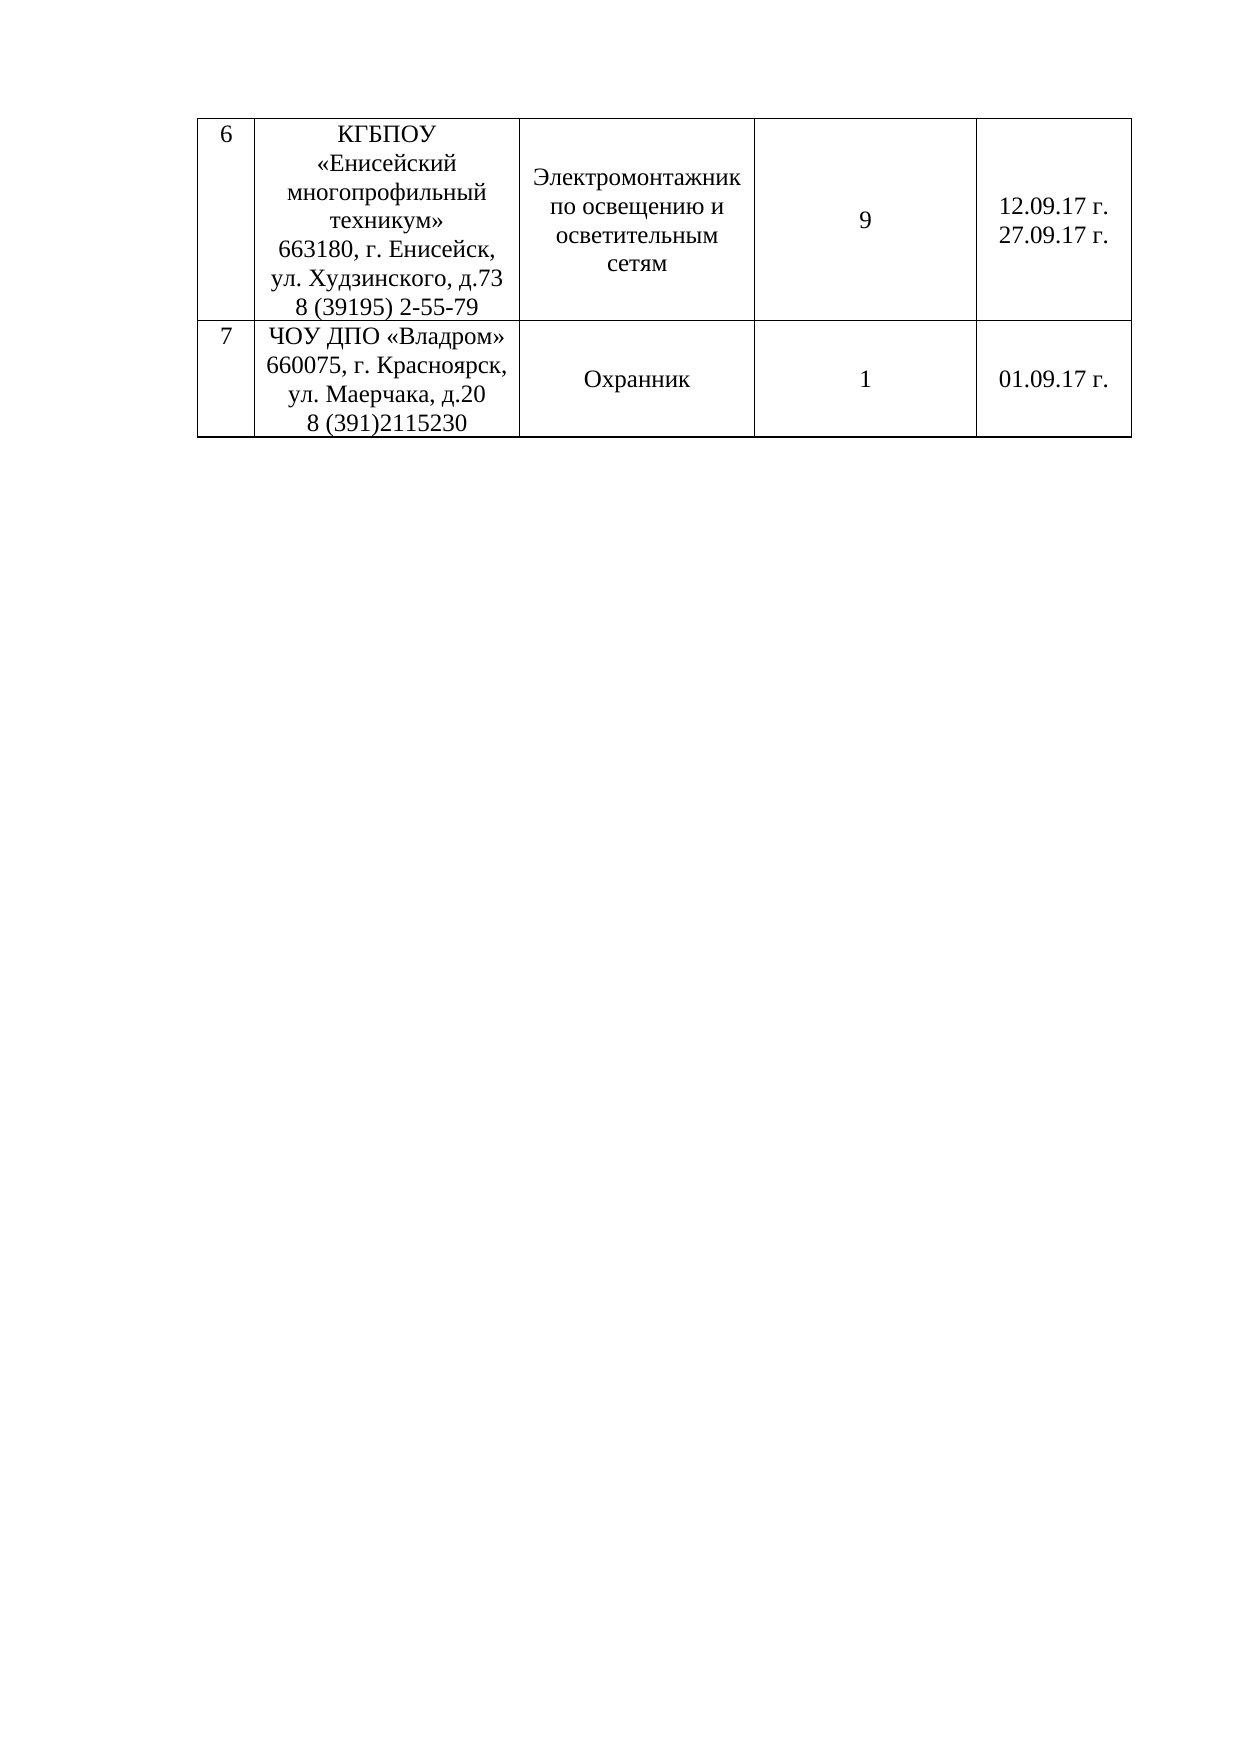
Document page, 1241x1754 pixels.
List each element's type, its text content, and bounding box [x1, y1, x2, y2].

table_header 12.09.17 г. 27.09.17 г. [977, 119, 1131, 320]
table_header Электромонтажник по освещению и осветительным сетям [520, 119, 754, 320]
table_header 9 [755, 119, 976, 320]
table_cell ЧОУ ДПО «Владром» 660075, г. Красноярск, ул. Маерчака, д.20 8 (391)2115230 [255, 321, 519, 436]
table_cell 1 [755, 321, 976, 436]
table_header КГБПОУ «Енисейский многопрофильный техникум» 663180, г. Енисейск, ул. Худзинского, д.73 8 (39195) 2-55-79 [255, 119, 519, 320]
table_cell 7 [198, 321, 254, 436]
table_header 6 [198, 119, 254, 320]
table_cell 01.09.17 г. [977, 321, 1131, 436]
table_cell Охранник [520, 321, 754, 436]
